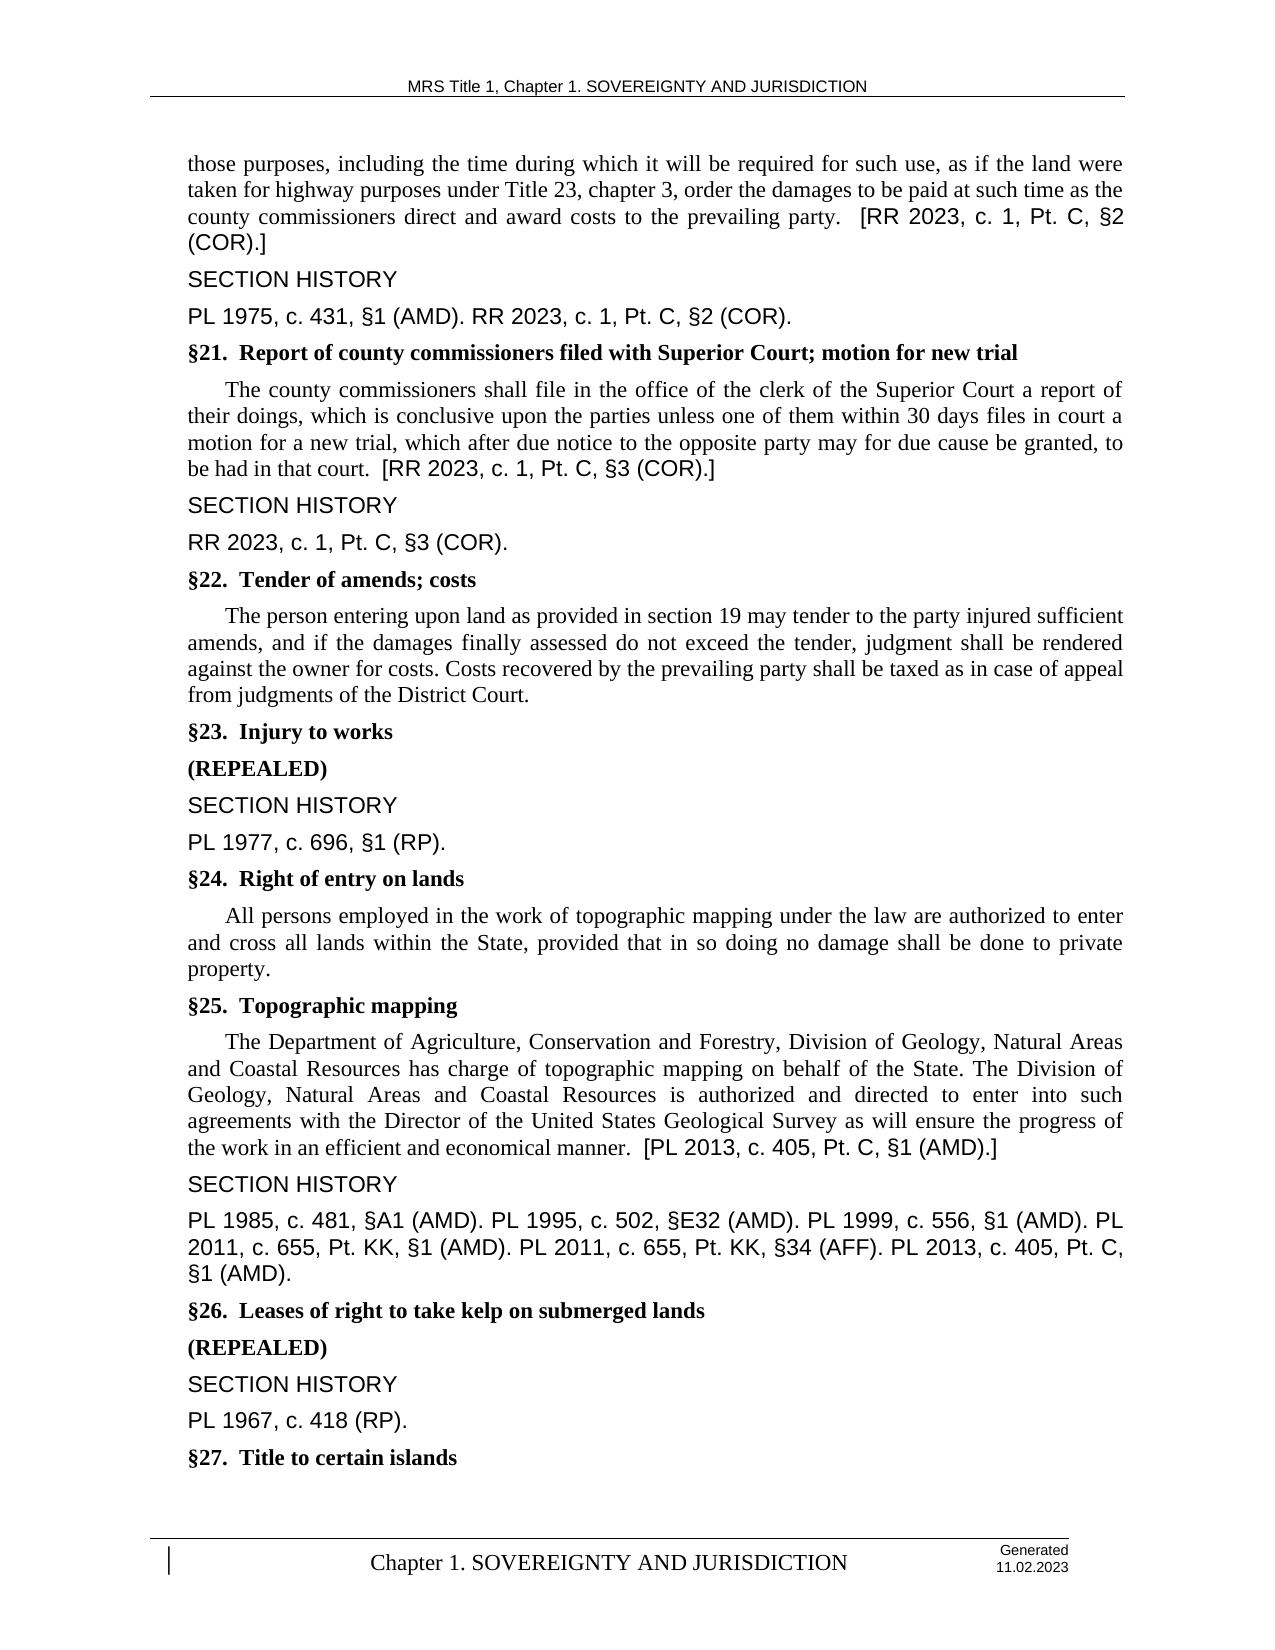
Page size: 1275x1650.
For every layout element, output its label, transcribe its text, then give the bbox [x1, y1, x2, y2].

text §26. Leases of right to take kelp on submerged lands [187, 1297, 1125, 1323]
text §25. Topographic mapping [187, 992, 1125, 1018]
text The Department of Agriculture, Conservation and Forestry, Division of Geology, Natural Areas and Coastal Resources has charge of topographic mapping on behalf of the State. The Division of Geology, Natural Areas and Coastal Resources is authorized and directed to enter into such agreements with the Director of the United States Geological Survey as will ensure the progress of the work in an efficient and economical manner. [PL 2013, c. 405, Pt. C, §1 (AMD).] [187, 1028, 1125, 1160]
text (REPEALED) [187, 755, 1125, 781]
text SECTION HISTORY [187, 266, 1125, 292]
text The county commissioners shall file in the office of the clerk of the Superior Court a report of their doings, which is conclusive upon the parties unless one of them within 30 days files in court a motion for a new trial, which after due notice to the opposite party may for due cause be granted, to be had in that court. [RR 2023, c. 1, Pt. C, §3 (COR).] [187, 376, 1125, 482]
text §22. Tender of amends; costs [187, 566, 1125, 592]
text SECTION HISTORY [187, 1171, 1125, 1197]
text RR 2023, c. 1, Pt. C, §3 (COR). [187, 529, 1125, 555]
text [187, 150, 1125, 256]
text PL 1967, c. 418 (RP). [187, 1407, 1125, 1434]
text §23. Injury to works [187, 718, 1125, 745]
text §21. Report of county commissioners filed with Superior Court; motion for new trial [187, 339, 1125, 366]
text PL 1985, c. 481, §A1 (AMD). PL 1995, c. 502, §E32 (AMD). PL 1999, c. 556, §1 (AMD). PL 2011, c. 655, Pt. KK, §1 (AMD). PL 2011, c. 655, Pt. KK, §34 (AFF). PL 2013, c. 405, Pt. C, §1 (AMD). [187, 1207, 1125, 1287]
text PL 1975, c. 431, §1 (AMD). RR 2023, c. 1, Pt. C, §2 (COR). [187, 303, 1125, 329]
text SECTION HISTORY [187, 492, 1125, 518]
text §24. Right of entry on lands [187, 865, 1125, 892]
text PL 1977, c. 696, §1 (RP). [187, 829, 1125, 855]
text The person entering upon land as provided in section 19 may tender to the party injured sufficient amends, and if the damages finally assessed do not exceed the tender, judgment shall be rendered against the owner for costs. Costs recovered by the prevailing party shall be taxed as in case of appeal from judgments of the District Court. [187, 602, 1125, 708]
text All persons employed in the work of topographic mapping under the law are authorized to enter and cross all lands within the State, provided that in so doing no damage shall be done to private property. [187, 902, 1125, 981]
text SECTION HISTORY [187, 792, 1125, 818]
text §27. Title to certain islands [187, 1444, 1125, 1470]
text SECTION HISTORY [187, 1371, 1125, 1397]
text (REPEALED) [187, 1334, 1125, 1360]
